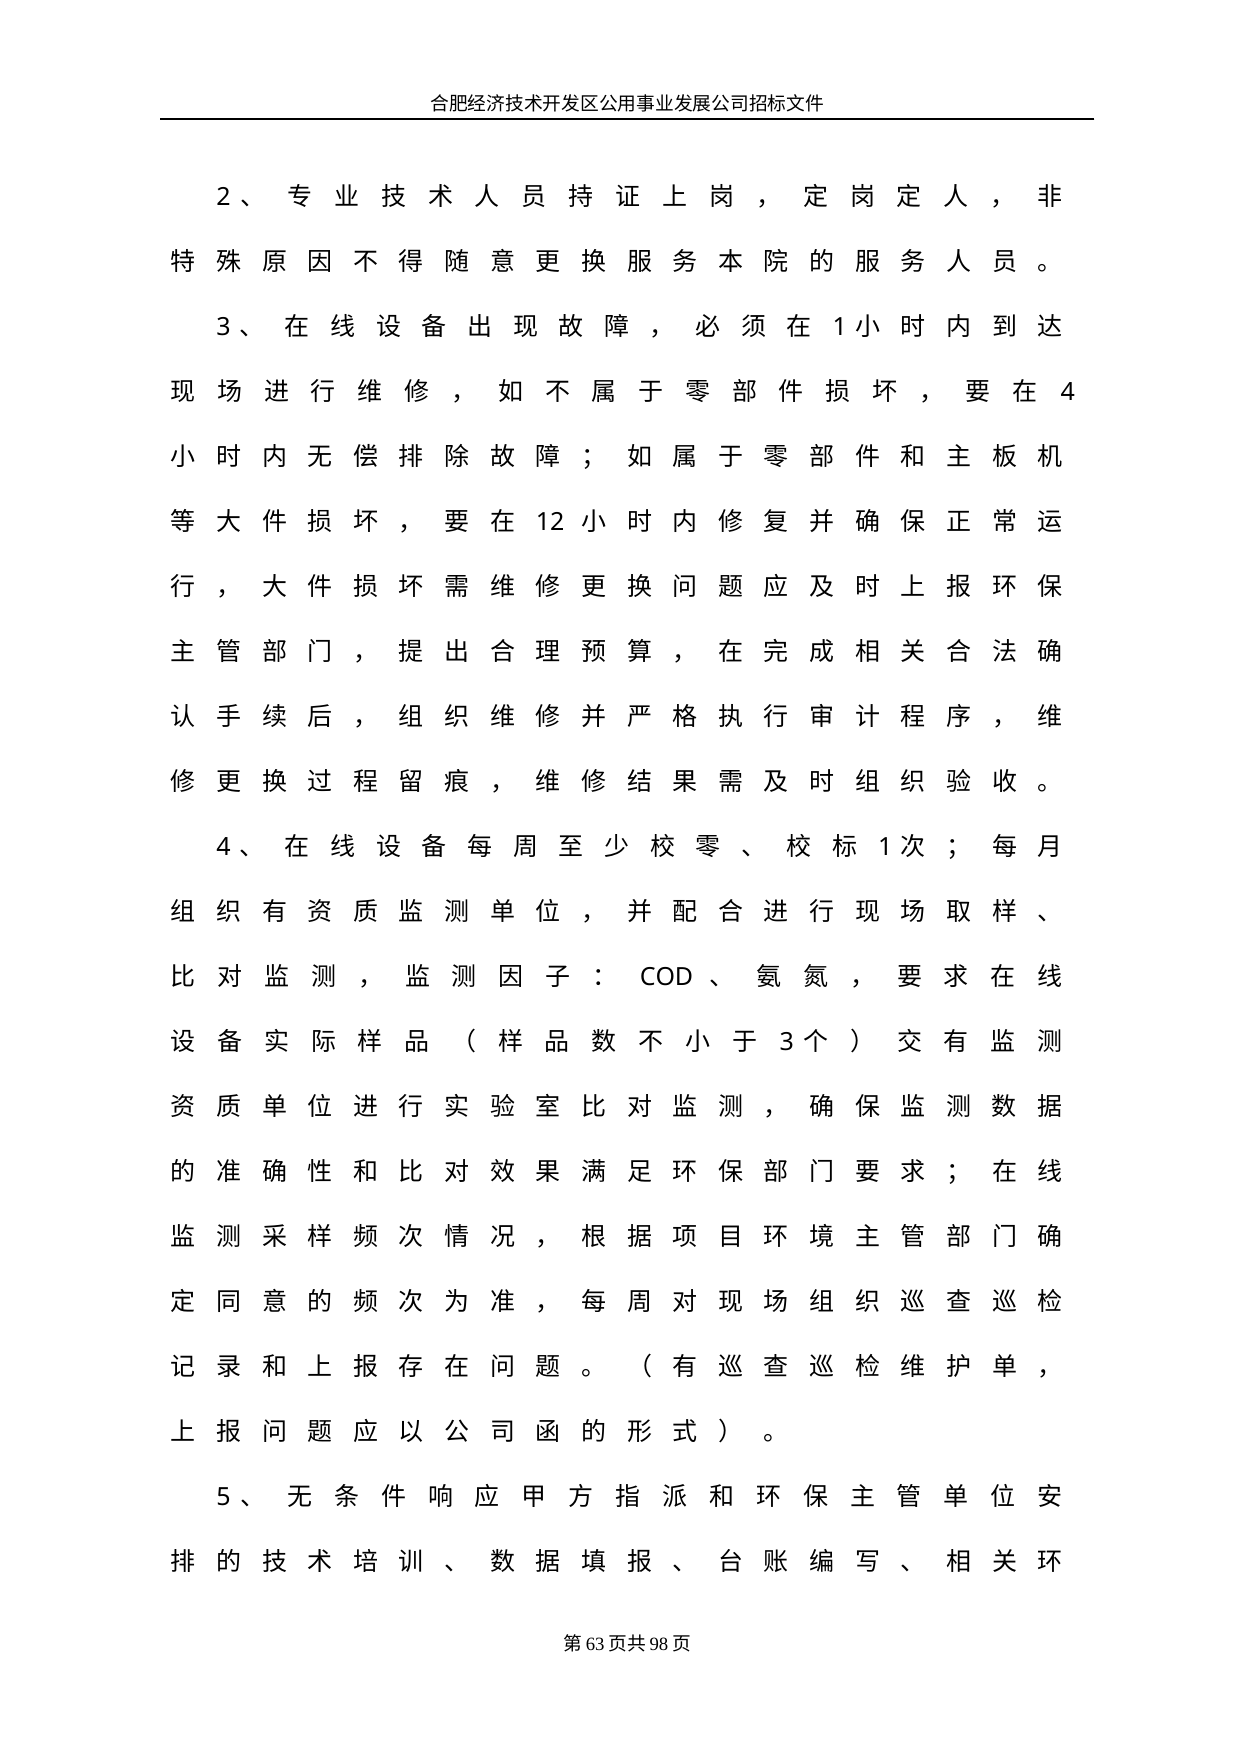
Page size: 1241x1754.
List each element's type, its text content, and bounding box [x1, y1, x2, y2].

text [171, 1462, 1083, 1592]
text 3、在线设备出现故障，必须在1小时内到达现场进行维修，如不属于零部件损坏，要在4小时内无偿排除故障；如属于零部件和主板机等大件损坏，要在12小时内修复并确保正常运行，大件损坏需维修更换问题应及时上报环保主管部门，提出合理预算，在完成相关合法确认手续后，组织维修并严格执行审计程序，维修更换过程留痕，维修结果需及时组织验收。 [171, 292, 1083, 812]
text 4、在线设备每周至少校零、校标1次；每月组织有资质监测单位，并配合进行现场取样、比对监测，监测因子：COD、氨氮，要求在线设备实际样品（样品数不小于3个）交有监测资质单位进行实验室比对监测，确保监测数据的准确性和比对效果满足环保部门要求；在线监测采样频次情况，根据项目环境主管部门确定同意的频次为准，每周对现场组织巡查巡检，记录和上报存在问题。（有巡查巡检维护单，上报问题应以公司函的形式）。 [171, 812, 1083, 1462]
text 2、专业技术人员持证上岗，定岗定人，非特殊原因不得随意更换服务本院的服务人员。 [171, 162, 1083, 292]
